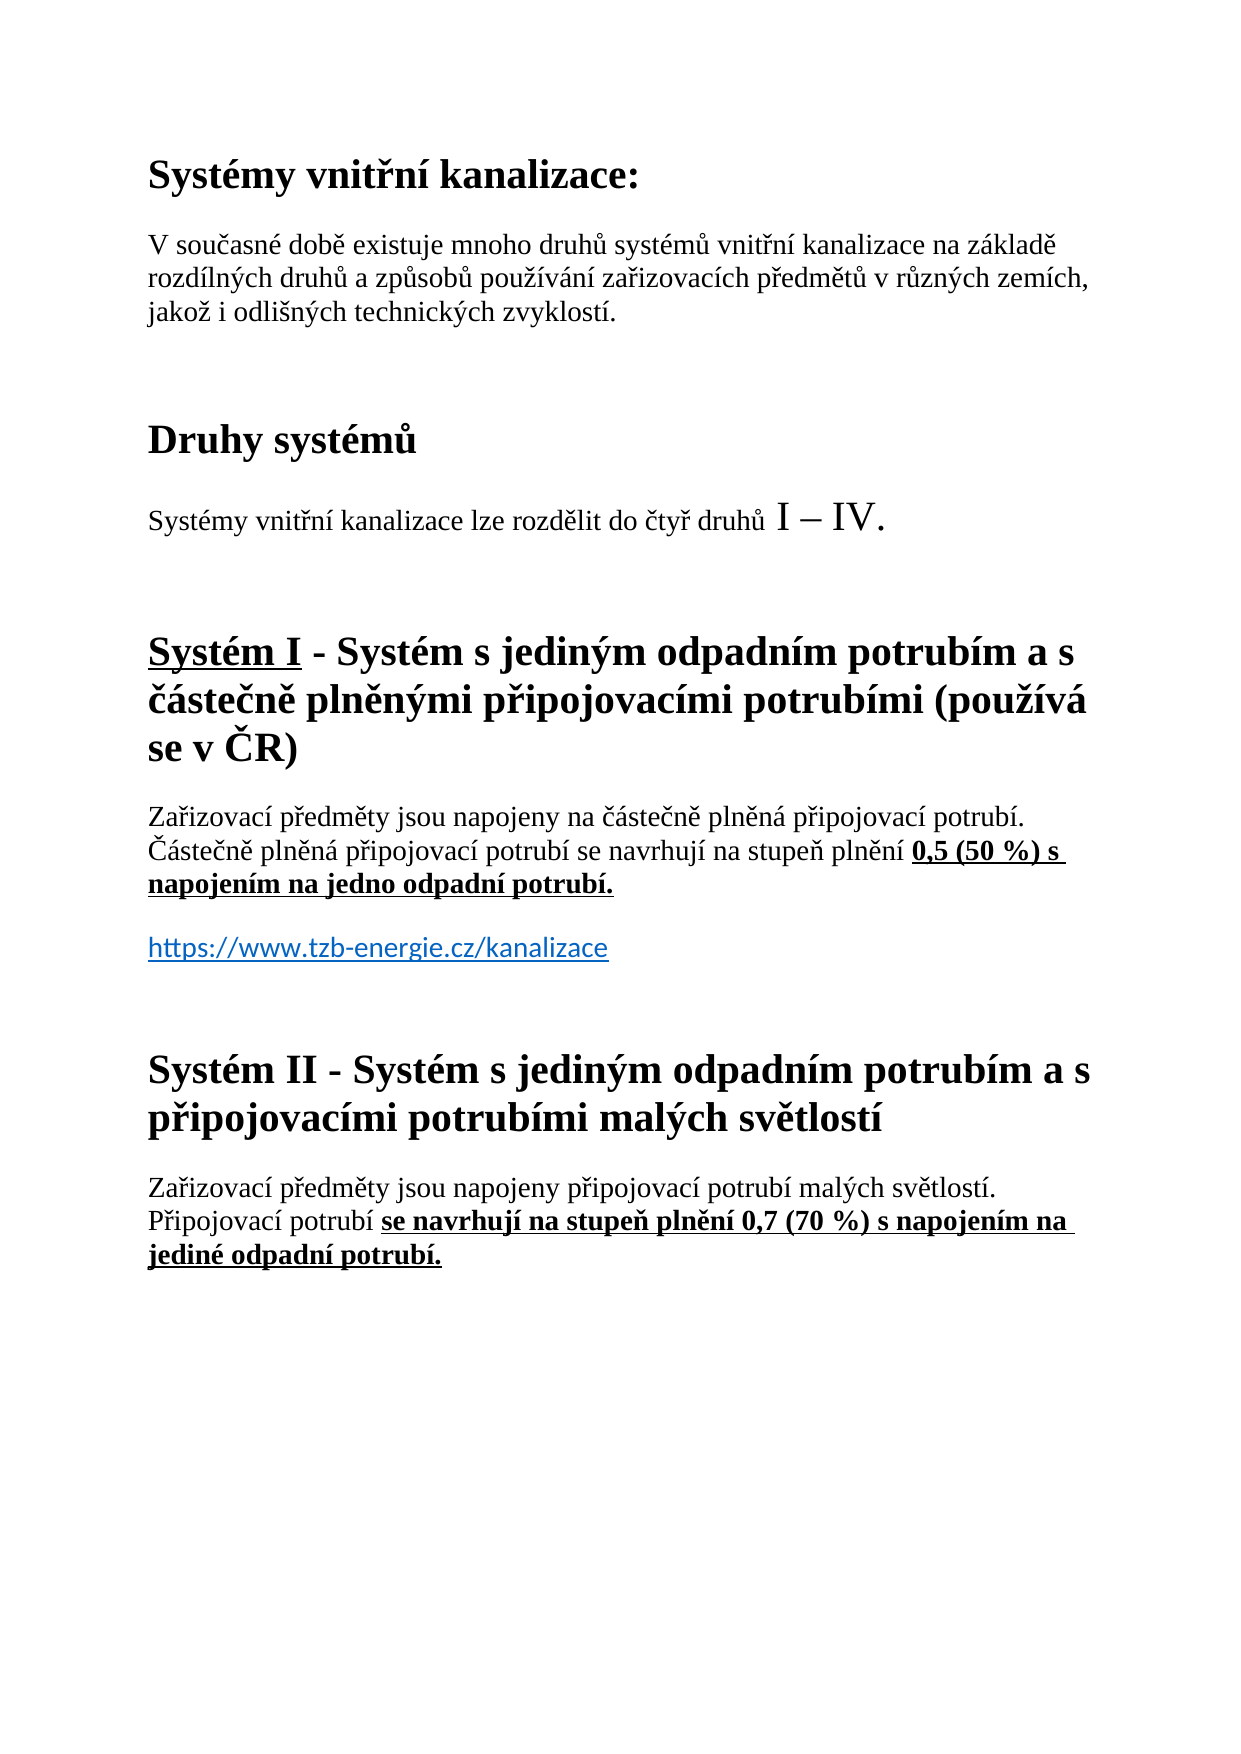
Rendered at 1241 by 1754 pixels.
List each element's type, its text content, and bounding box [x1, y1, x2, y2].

text V současné době existuje mnoho druhů systémů vnitřní kanalizace na základě rozdílných druhů a způsobů používání zařizovacích předmětů v různých zemích, jakož i odlišných technických zvyklostí. [148, 227, 1092, 327]
text https://www.tzb-energie.cz/kanalizace [148, 929, 1092, 965]
text ​Druhy systémů [148, 414, 1092, 462]
text Systémy vnitřní kanalizace lze rozdělit do čtyř druhů I – IV. [148, 492, 1092, 539]
text Systém I - Systém s jediným odpadním potrubím a s částečně plněnými připojovacími potrubími (používá se v ČR) [148, 627, 1092, 770]
text Systémy vnitřní kanalizace: [148, 148, 1092, 198]
text Zařizovací předměty jsou napojeny připojovací potrubí malých světlostí. Připojovací potrubí se navrhují na stupeň plnění 0,7 (70 %) s napojením na jediné odpadní potrubí. [148, 1170, 1092, 1271]
text Zařizovací předměty jsou napojeny na částečně plněná připojovací potrubí. Částečně plněná připojovací potrubí se navrhují na stupeň plnění 0,5 (50 %) s napojením na jedno odpadní potrubí. [148, 799, 1092, 900]
text Systém II - Systém s jediným odpadním potrubím a s připojovacími potrubími malých světlostí [148, 1045, 1092, 1141]
